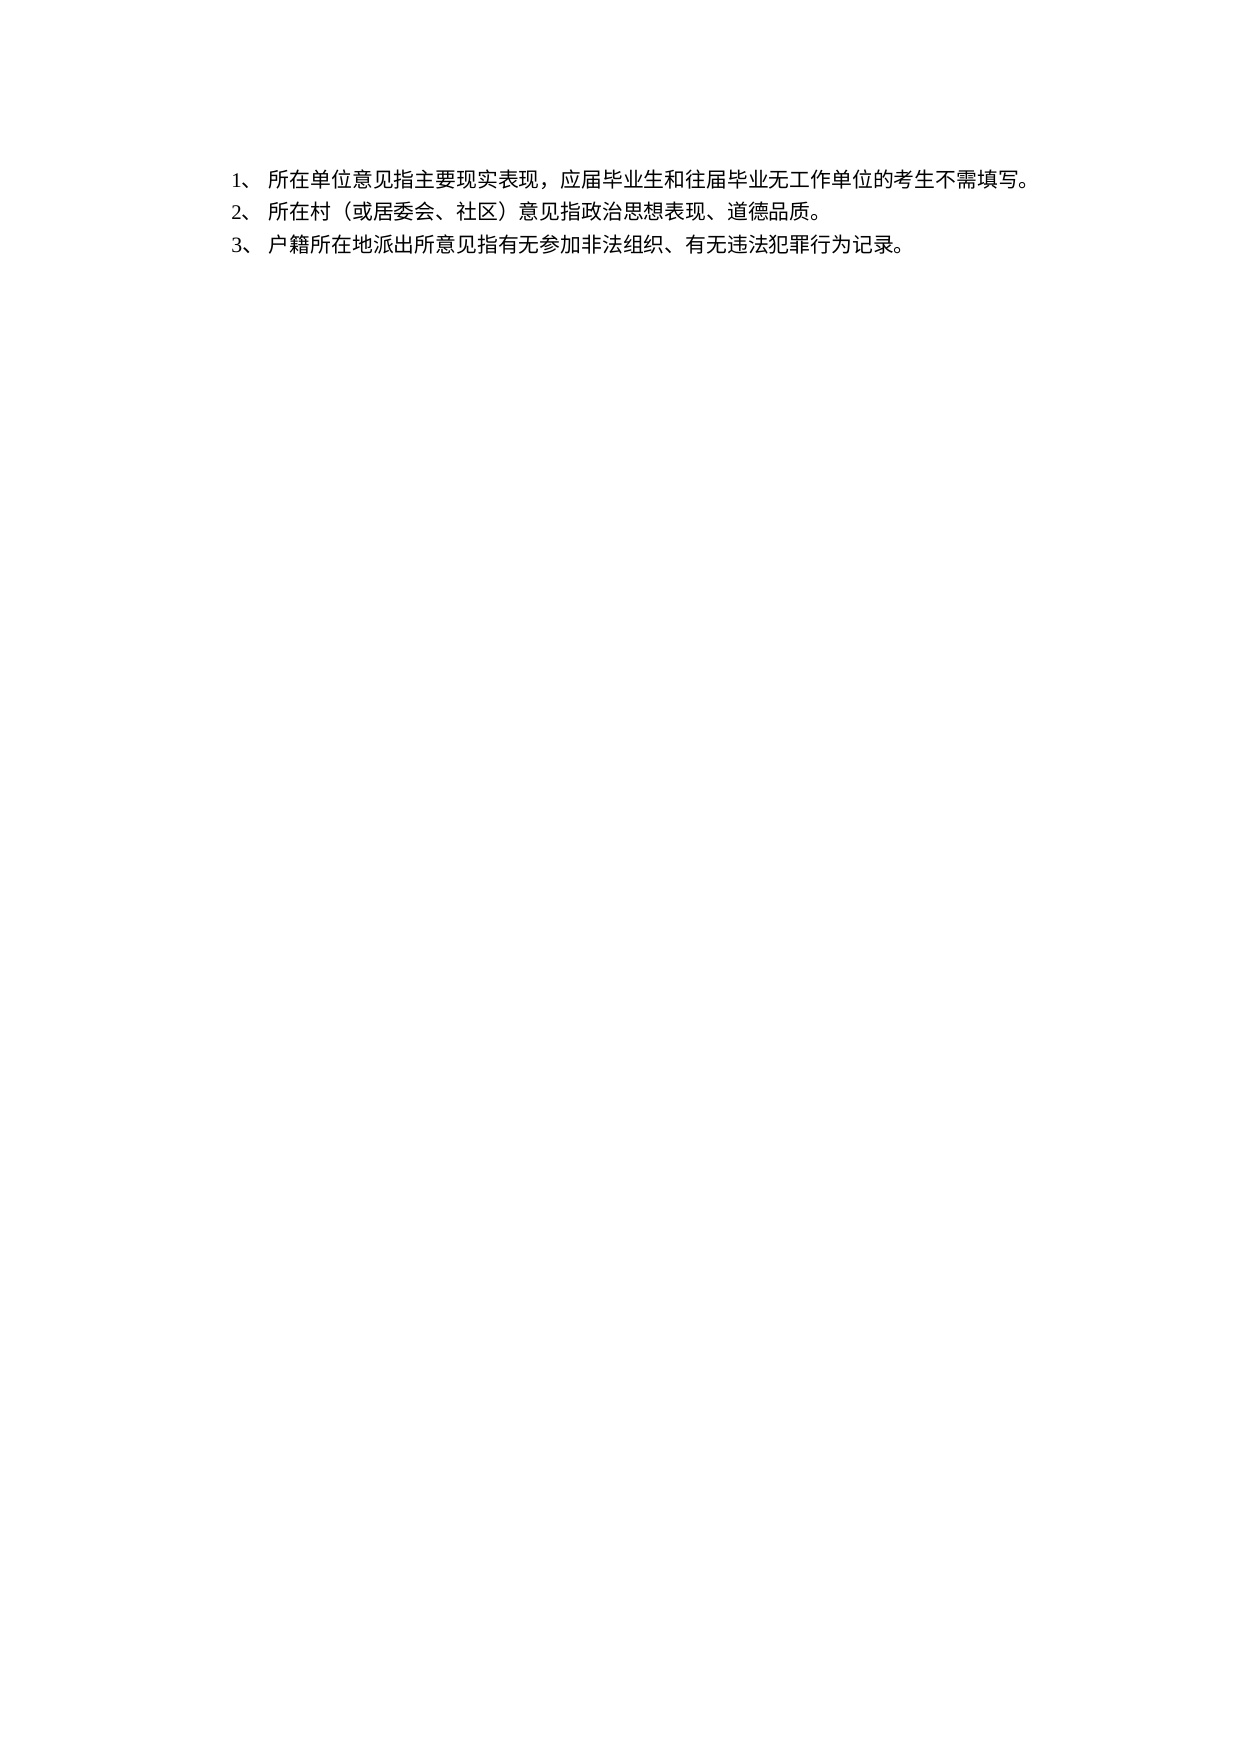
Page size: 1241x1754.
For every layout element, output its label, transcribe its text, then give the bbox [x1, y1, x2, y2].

list 所在单位意见指主要现实表现，应届毕业生和往届毕业无工作单位的考生不需填写。 [231, 162, 1053, 194]
list 户籍所在地派出所意见指有无参加非法组织、有无违法犯罪行为记录。 [231, 227, 1053, 259]
list 所在村（或居委会、社区）意见指政治思想表现、道德品质。 [231, 194, 1053, 227]
